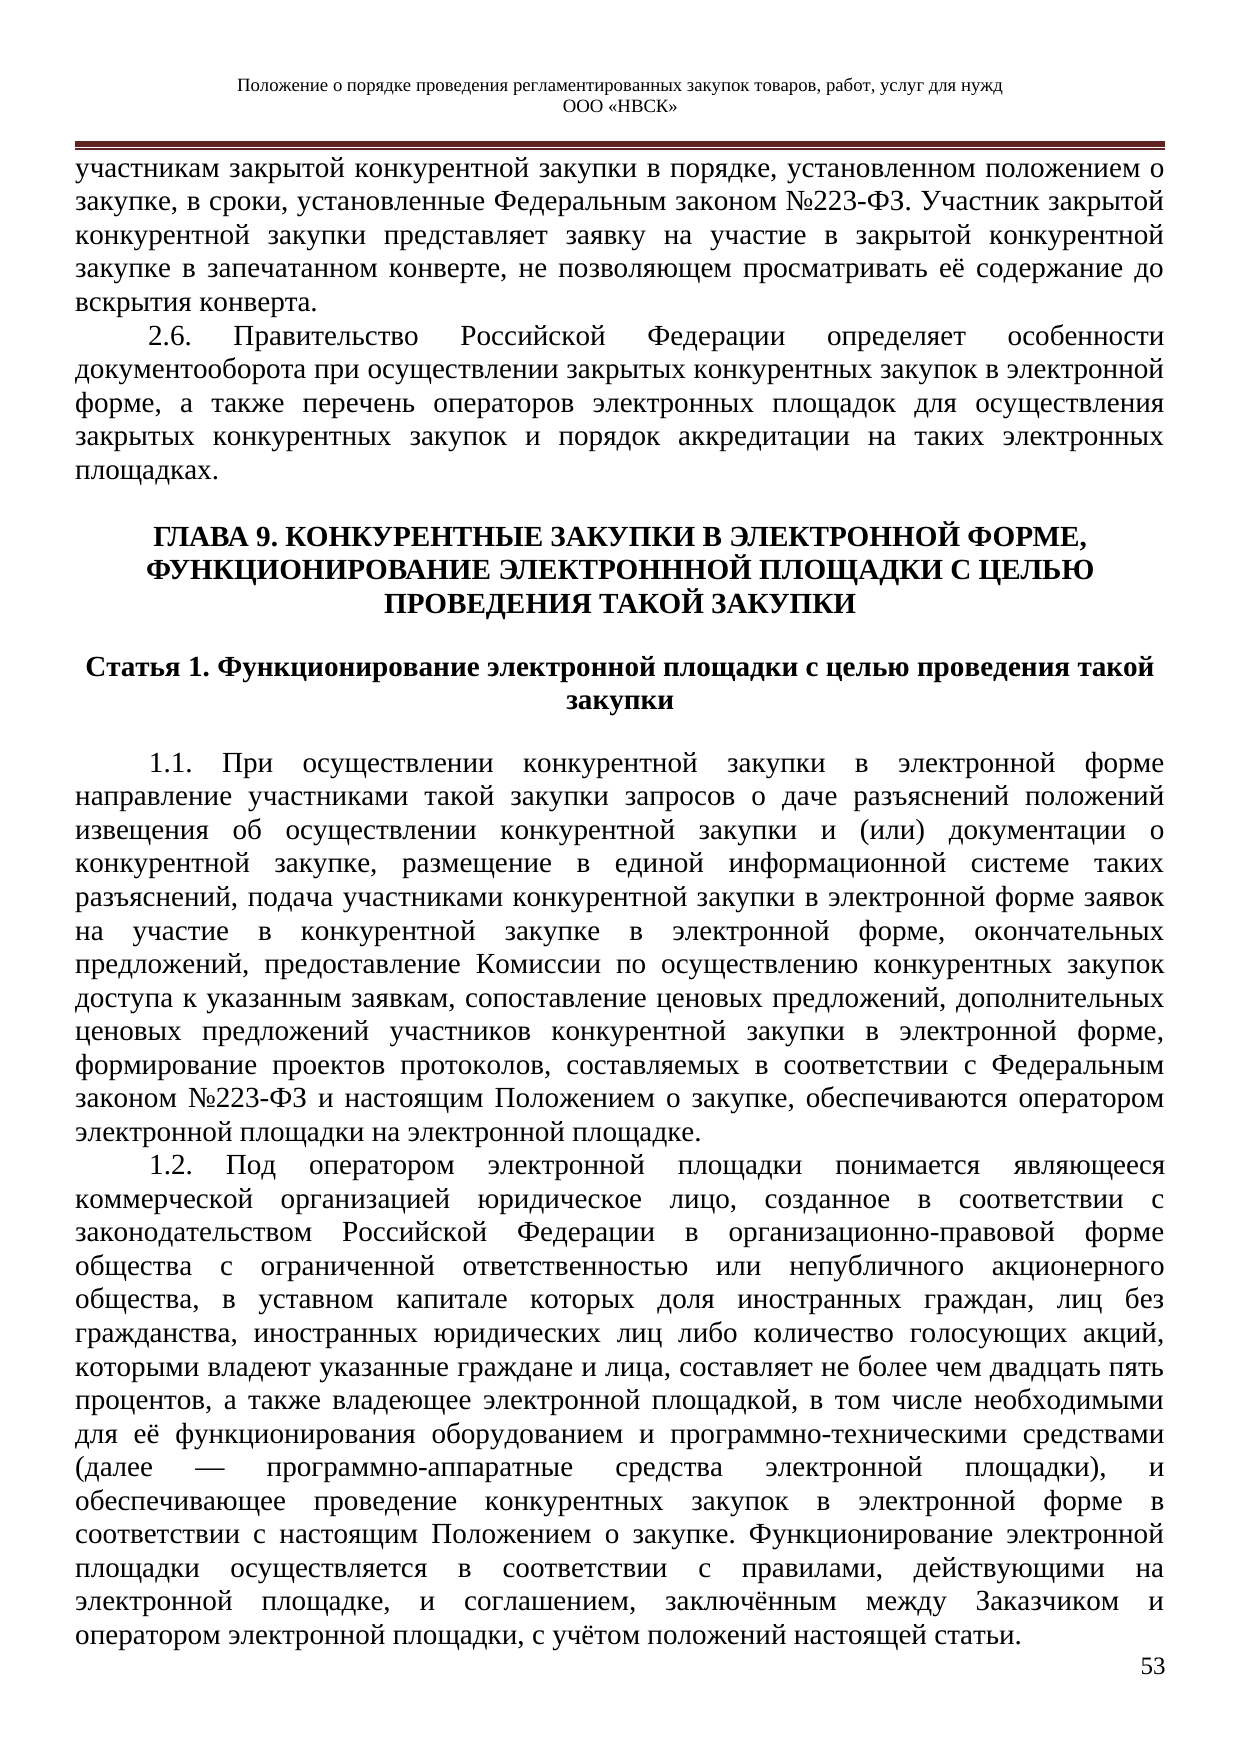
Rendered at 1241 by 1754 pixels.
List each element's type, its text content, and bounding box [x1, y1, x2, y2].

text 1.2. Под оператором электронной площадки понимается являющееся коммерческой организацией юридическое лицо, созданное в соответствии с законодательством Российской Федерации в организационно-правовой форме общества с ограниченной ответственностью или непубличного акционерного общества, в уставном капитале которых доля иностранных граждан, лиц без гражданства, иностранных юридических лиц либо количество голосующих акций, которыми владеют указанные граждане и лица, составляет не более чем двадцать пять процентов, а также владеющее электронной площадкой, в том числе необходимыми для её функционирования оборудованием и программно-техническими средствами (далее — программно-аппаратные средства электронной площадки), и обеспечивающее проведение конкурентных закупок в электронной форме в соответствии с настоящим Положением о закупке. Функционирование электронной площадки осуществляется в соответствии с правилами, действующими на электронной площадке, и соглашением, заключённым между Заказчиком и оператором электронной площадки, с учётом положений настоящей статьи. [75, 1147, 1165, 1651]
text 2.6. Правительство Российской Федерации определяет особенности документооборота при осуществлении закрытых конкурентных закупок в электронной форме, а также перечень операторов электронных площадок для осуществления закрытых конкурентных закупок и порядок аккредитации на таких электронных площадках. [75, 318, 1165, 485]
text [75, 150, 1165, 318]
text ГЛАВА 9. КОНКУРЕНТНЫЕ ЗАКУПКИ В ЭЛЕКТРОННОЙ ФОРМЕ, ФУНКЦИОНИРОВАНИЕ ЭЛЕКТРОНННОЙ ПЛОЩАДКИ С ЦЕЛЬЮ ПРОВЕДЕНИЯ ТАКОЙ ЗАКУПКИ [75, 519, 1165, 619]
text 1.1. При осуществлении конкурентной закупки в электронной форме направление участниками такой закупки запросов о даче разъяснений положений извещения об осуществлении конкурентной закупки и (или) документации о конкурентной закупке, размещение в единой информационной системе таких разъяснений, подача участниками конкурентной закупки в электронной форме заявок на участие в конкурентной закупке в электронной форме, окончательных предложений, предоставление Комиссии по осуществлению конкурентных закупок доступа к указанным заявкам, сопоставление ценовых предложений, дополнительных ценовых предложений участников конкурентной закупки в электронной форме, формирование проектов протоколов, составляемых в соответствии с Федеральным законом №223-ФЗ и настоящим Положением о закупке, обеспечиваются оператором электронной площадки на электронной площадке. [75, 745, 1165, 1147]
subtitle Статья 1. Функционирование электронной площадки с целью проведения такой закупки [75, 649, 1165, 716]
